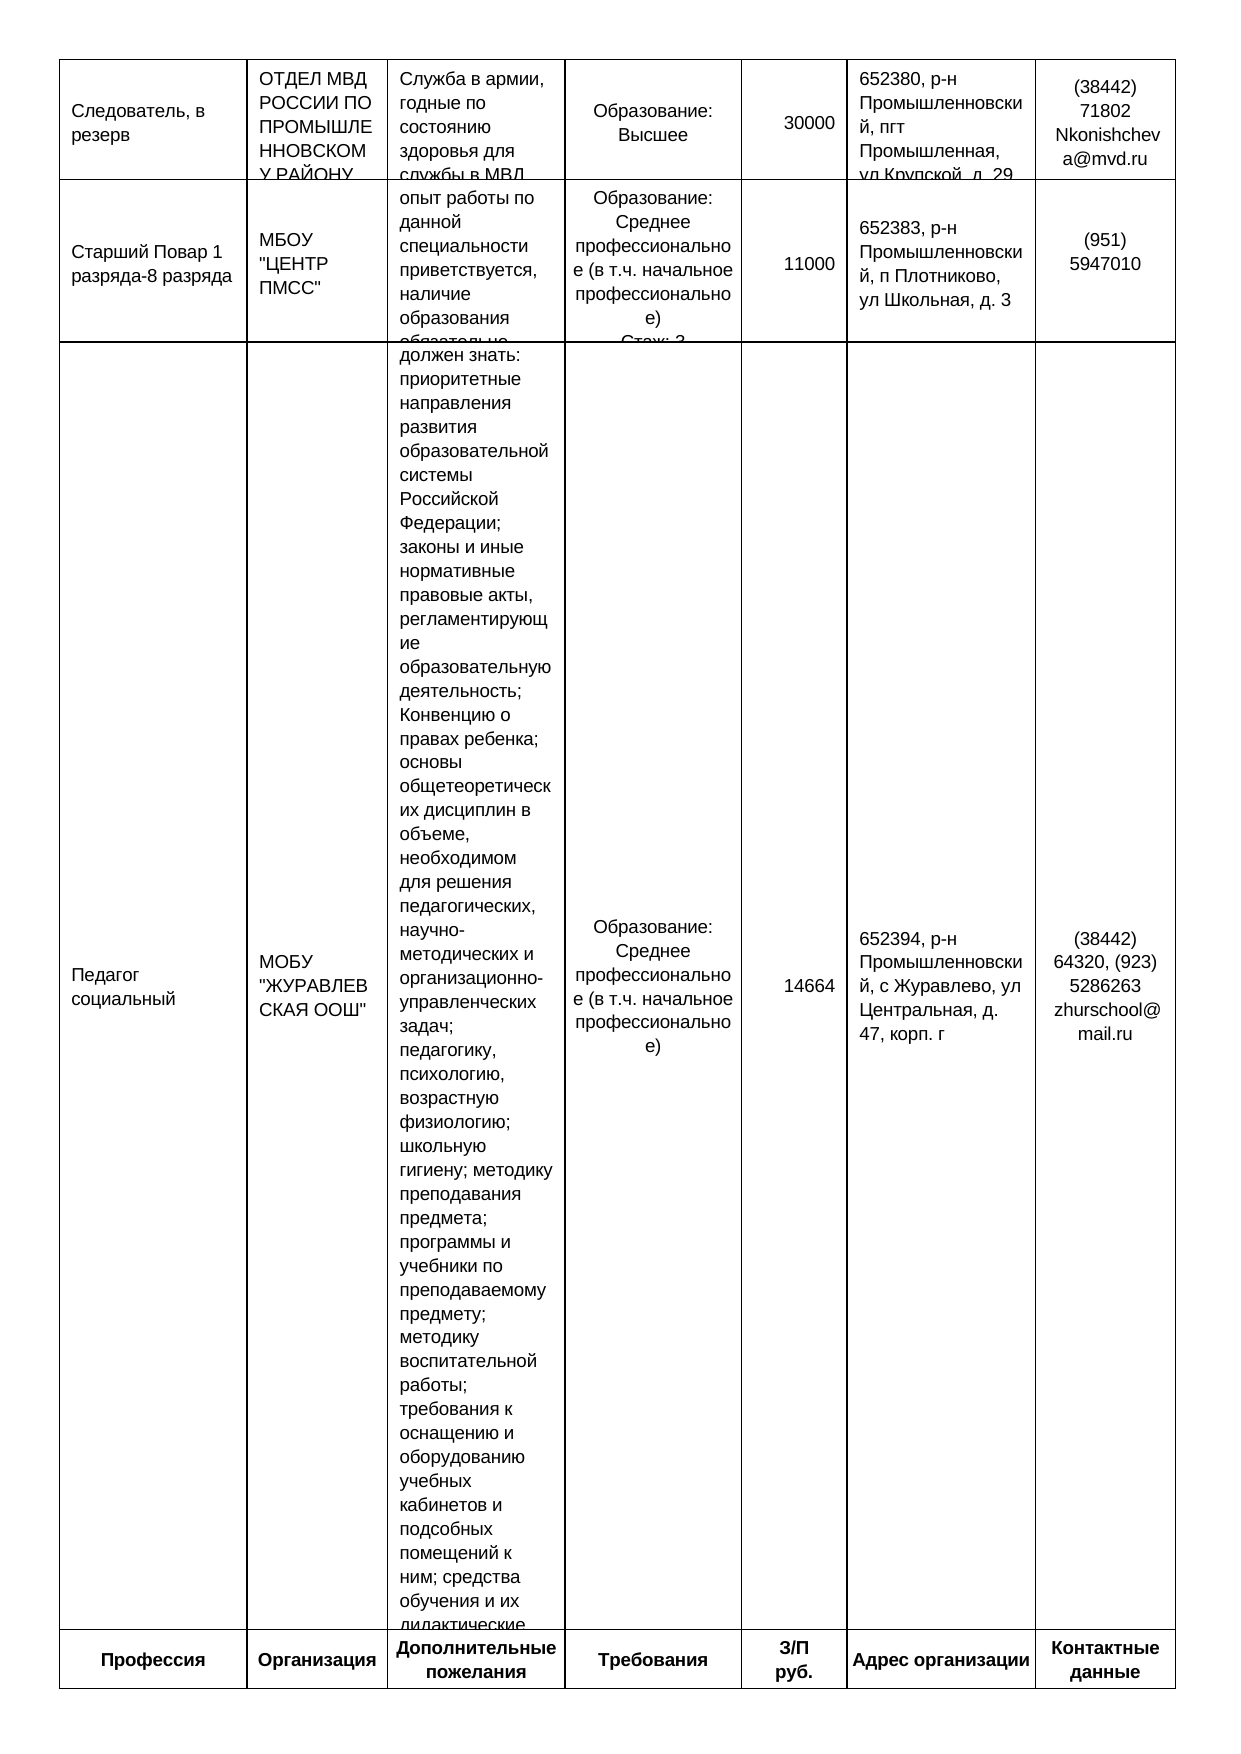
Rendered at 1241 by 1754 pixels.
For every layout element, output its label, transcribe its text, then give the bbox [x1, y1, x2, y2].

table_cell 652383, р-н Промышленновский, п Плотниково, ул Школьная, д. 3 [848, 180, 1035, 341]
table_cell МБОУ "ЦЕНТР ПМСС" [248, 180, 387, 341]
table_cell Следователь, в резерв [60, 60, 246, 178]
table_cell должен знать: приоритетные направления развития образовательной системы Российской Федерации; законы и иные нормативные правовые акты, регламентирующие образовательную деятельность; Конвенцию о правах ребенка; основы общетеоретических дисциплин в объеме, необходимом для решения педагогических, научно-методических и организационно-управленческих задач; педагогику, психологию, возрастную физиологию; школьную гигиену; методику преподавания предмета; программы и учебники по преподаваемому предмету; методику воспитательной работы; требования к оснащению и оборудованию учебных кабинетов и подсобных помещений к ним; средства обучения и их дидактические возможности; основы научной организации труда; нормативные документы по [388, 343, 564, 1629]
table_cell Контактные данные [1036, 1630, 1175, 1687]
table_cell Старший Повар 1 разряда-8 разряда [60, 180, 246, 341]
table_cell Образование: Среднее профессиональное (в т.ч. начальное профессиональное) Стаж: 3 [566, 180, 741, 341]
table_cell МОБУ "ЖУРАВЛЕВСКАЯ ООШ" [248, 343, 387, 1629]
table_cell Организация [248, 1630, 387, 1687]
table_cell 30000 [742, 60, 846, 178]
table_cell 652380, р-н Промышленновский, пгт Промышленная, ул Крупской, д. 29 [848, 60, 1035, 178]
table_cell (38442) 71802 Nkonishcheva@mvd.ru [1036, 60, 1175, 178]
table_cell 14664 [742, 343, 846, 1629]
table_cell Педагог социальный [60, 343, 246, 1629]
table_cell ОТДЕЛ МВД РОССИИ ПО ПРОМЫШЛЕННОВСКОМУ РАЙОНУ [248, 60, 387, 178]
table_cell Образование: Высшее [566, 60, 741, 178]
table_cell Образование: Среднее профессиональное (в т.ч. начальное профессиональное) [566, 343, 741, 1629]
table_cell Адрес организации [848, 1630, 1035, 1687]
table_cell Дополнительные пожелания [388, 1630, 564, 1687]
table_cell Требования [566, 1630, 741, 1687]
table_cell Профессия [60, 1630, 246, 1687]
table_cell (38442) 64320, (923) 5286263 zhurschool@mail.ru [1036, 343, 1175, 1629]
table_cell опыт работы по данной специальности приветствуется, наличие образования обязательно [388, 180, 564, 341]
table_cell 652394, р-н Промышленновский, с Журавлево, ул Центральная, д. 47, корп. г [848, 343, 1035, 1629]
table_cell 11000 [742, 180, 846, 341]
table_cell Служба в армии, годные по состоянию здоровья для службы в МВД [388, 60, 564, 178]
table_cell (951) 5947010 [1036, 180, 1175, 341]
table_cell З/П руб. [742, 1630, 846, 1687]
